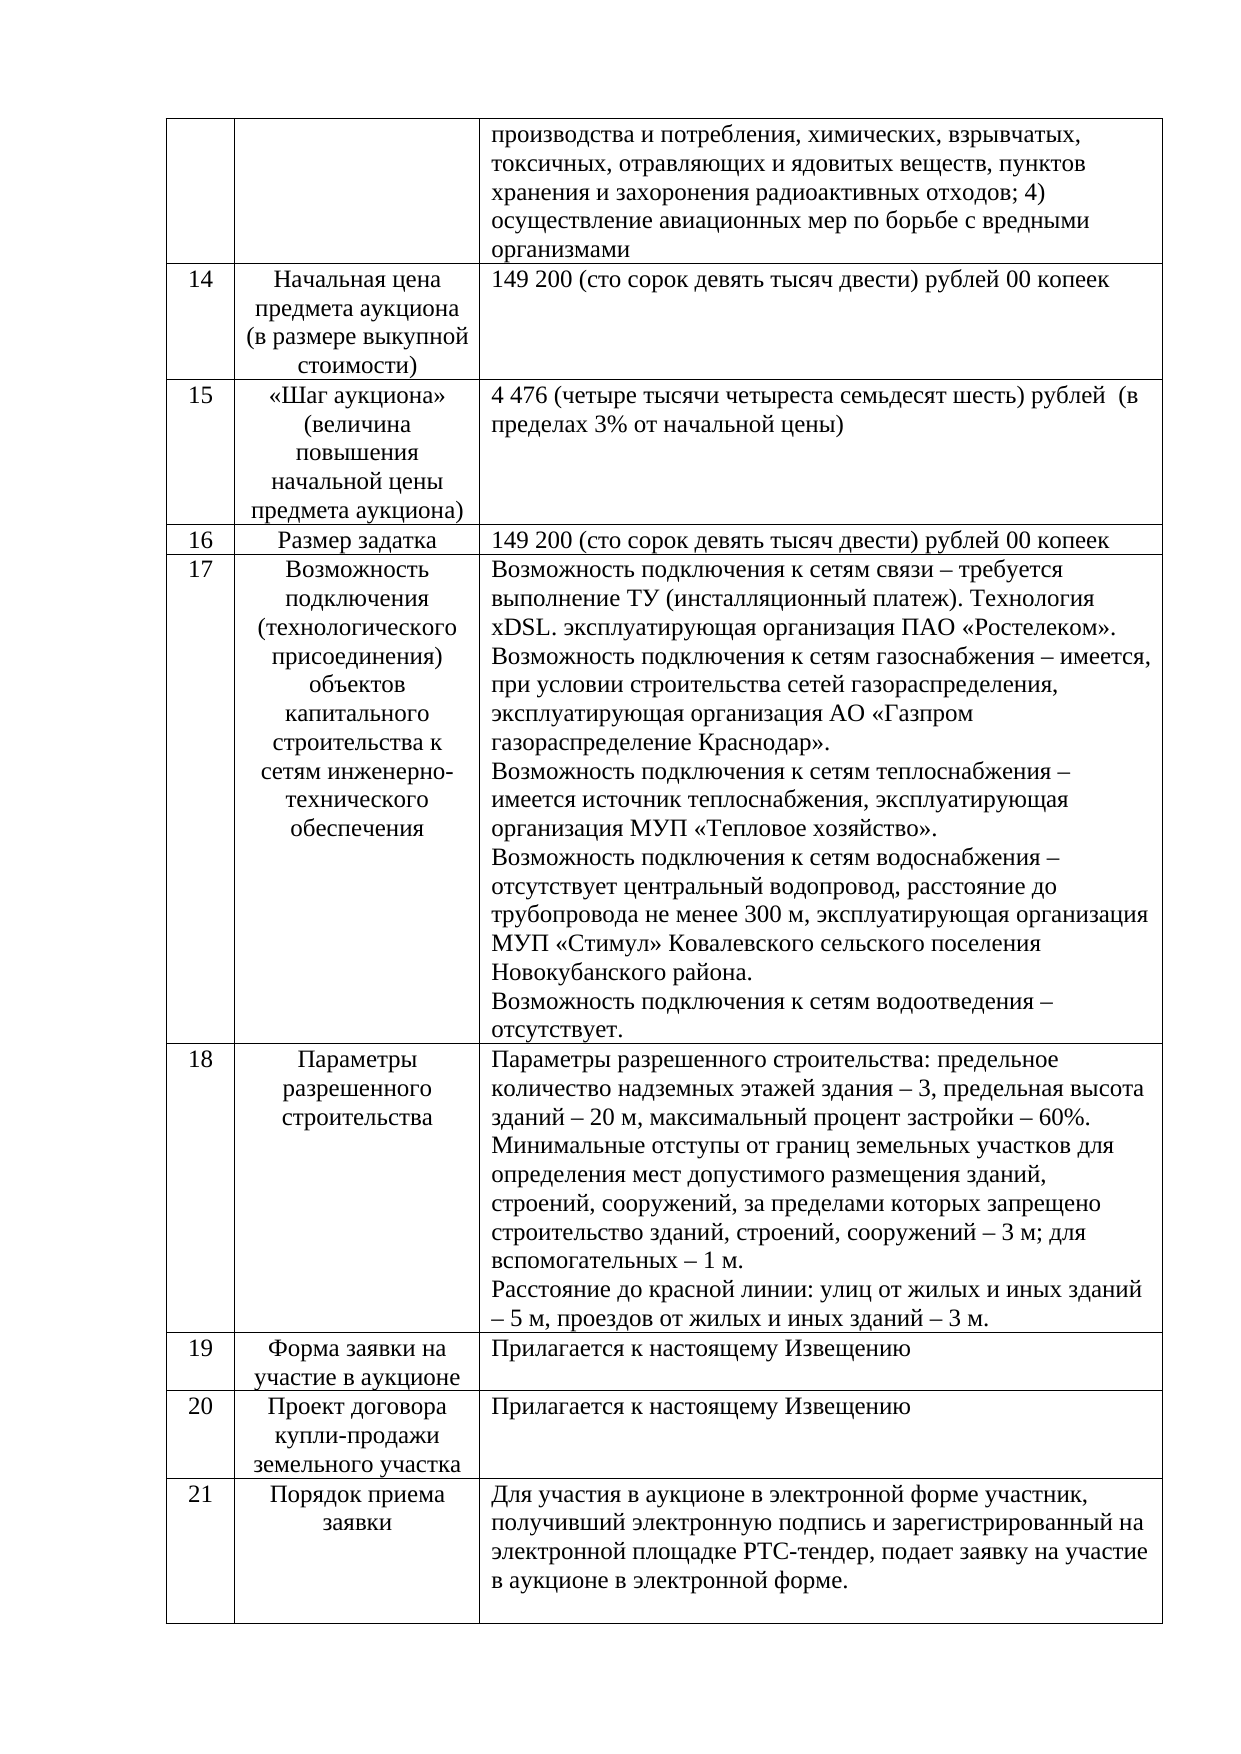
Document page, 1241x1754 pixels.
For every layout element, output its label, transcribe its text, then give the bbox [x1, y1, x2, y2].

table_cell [235, 1479, 479, 1622]
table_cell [235, 119, 479, 263]
table_cell Возможность подключения (технологического присоединения) объектов капитального строительства к сетям инженерно-технического обеспечения [235, 555, 479, 1043]
table_cell Параметры разрешенного строительства: предельное количество надземных этажей здания – 3, предельная высота зданий – 20 м, максимальный процент застройки – 60%. Минимальные отступы от границ земельных участков для определения мест допустимого размещения зданий, строений, сооружений, за пределами которых запрещено строительство зданий, строений, сооружений – 3 м; для вспомогательных – 1 м. Расстояние до красной линии: улиц от жилых и иных зданий – 5 м, проездов от жилых и иных зданий – 3 м. [480, 1044, 1162, 1332]
table_cell 20 [167, 1391, 234, 1478]
table_cell Форма заявки на участие в аукционе [235, 1333, 479, 1390]
table_cell 149 200 (сто сорок девять тысяч двести) рублей 00 копеек [480, 264, 1162, 379]
table_cell 21 [167, 1479, 234, 1622]
table_cell Прилагается к настоящему Извещению [480, 1391, 1162, 1478]
table_cell 14 [167, 264, 234, 379]
table_cell Начальная цена предмета аукциона (в размере выкупной стоимости) [235, 264, 479, 379]
table_cell «Шаг аукциона» (величина повышения начальной цены предмета аукциона) [235, 380, 479, 524]
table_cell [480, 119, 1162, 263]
table_cell Размер задатка [235, 525, 479, 553]
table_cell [480, 1479, 1162, 1622]
table_cell Возможность подключения к сетям связи – требуется выполнение ТУ (инсталляционный платеж). Технология xDSL. эксплуатирующая организация ПАО «Ростелеком». Возможность подключения к сетям газоснабжения – имеется, при условии строительства сетей газораспределения, эксплуатирующая организация АО «Газпром газораспределение Краснодар». Возможность подключения к сетям теплоснабжения – имеется источник теплоснабжения, эксплуатирующая организация МУП «Тепловое хозяйство». Возможность подключения к сетям водоснабжения – отсутствует центральный водопровод, расстояние до трубопровода не менее 300 м, эксплуатирующая организация МУП «Стимул» Ковалевского сельского поселения Новокубанского района. Возможность подключения к сетям водоотведения – отсутствует. [480, 555, 1162, 1043]
table_cell 4 476 (четыре тысячи четыреста семьдесят шесть) рублей (в пределах 3% от начальной цены) [480, 380, 1162, 524]
table_cell Прилагается к настоящему Извещению [480, 1333, 1162, 1390]
table_cell 18 [167, 1044, 234, 1332]
table_cell 13 [167, 119, 234, 263]
table_cell 17 [167, 555, 234, 1043]
table_cell Проект договора купли-продажи земельного участка [235, 1391, 479, 1478]
table_cell 15 [167, 380, 234, 524]
table_cell Параметры разрешенного строительства [235, 1044, 479, 1332]
table_cell 149 200 (сто сорок девять тысяч двести) рублей 00 копеек [480, 525, 1162, 553]
table_cell 16 [167, 525, 234, 553]
table_cell 19 [167, 1333, 234, 1390]
